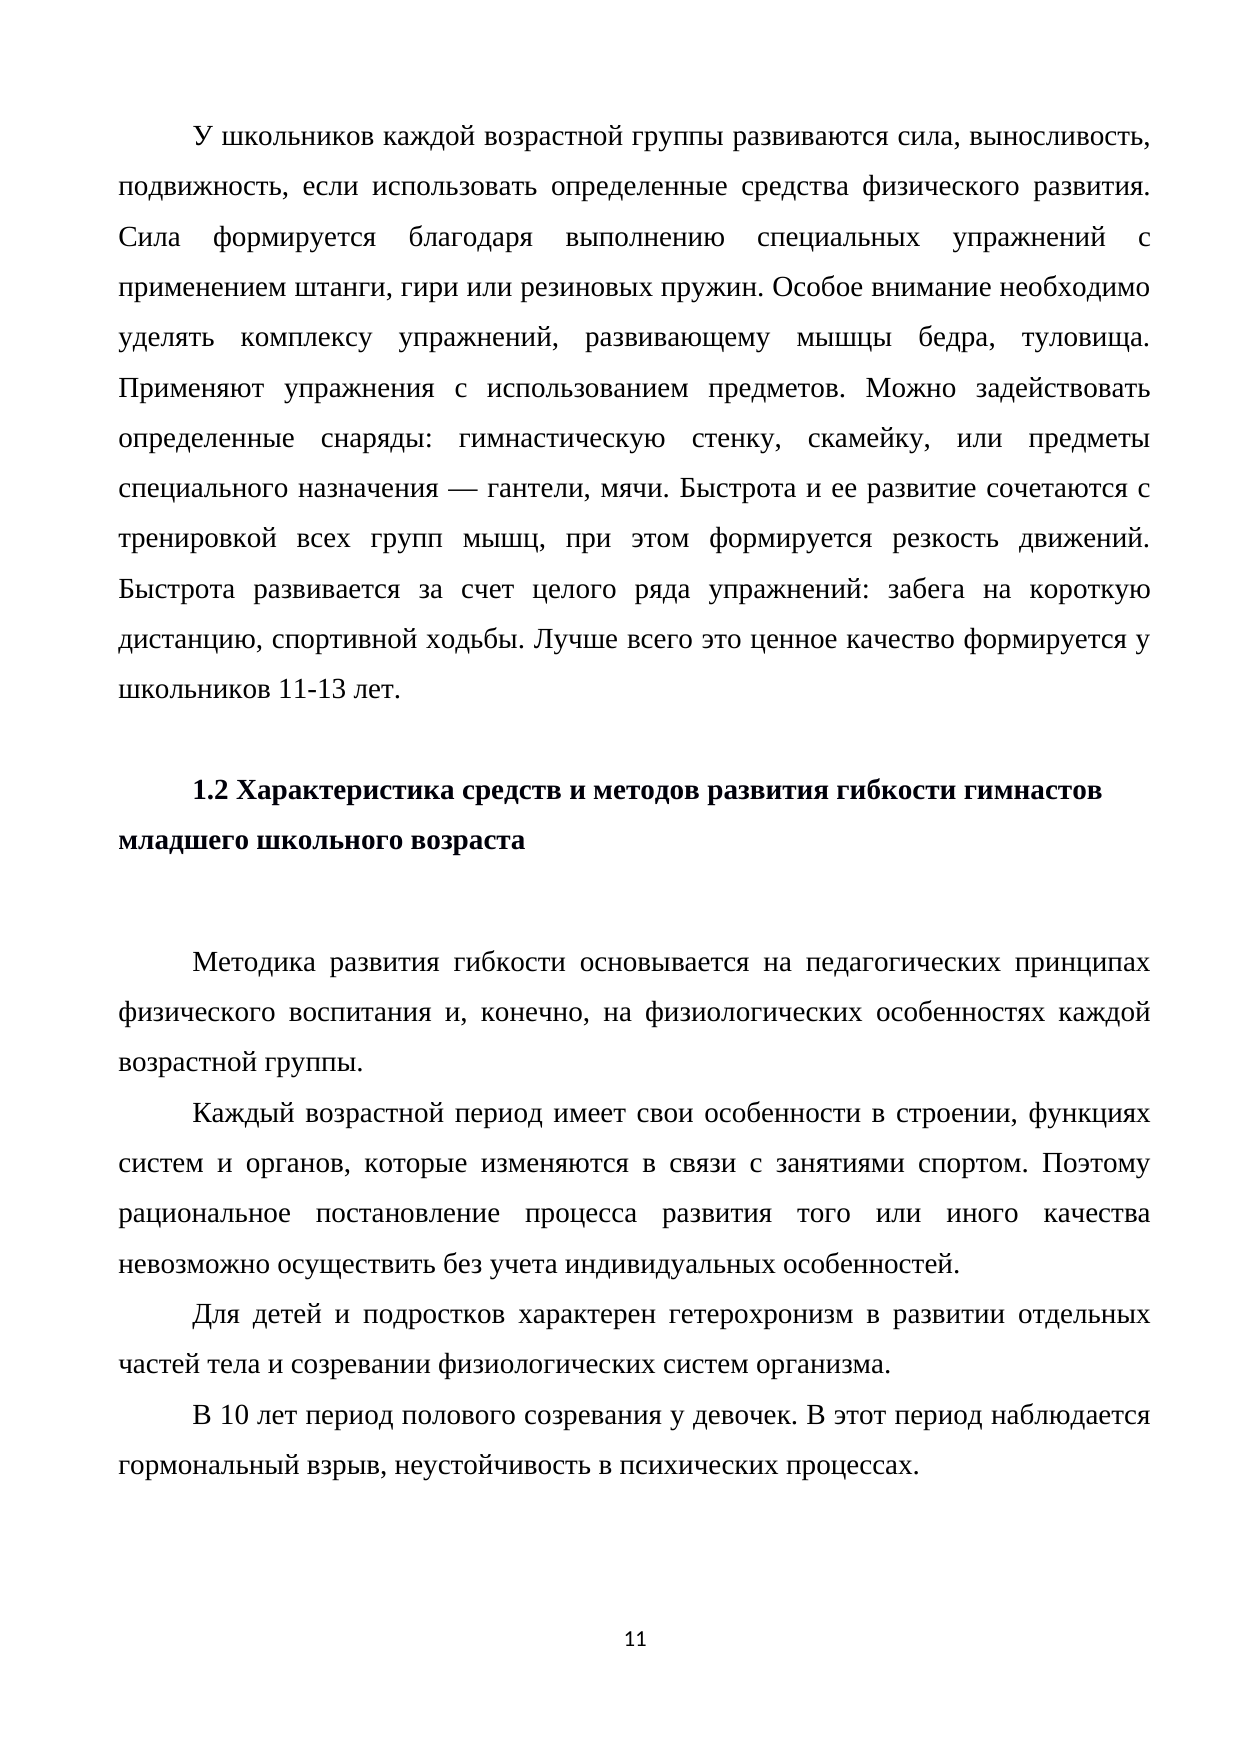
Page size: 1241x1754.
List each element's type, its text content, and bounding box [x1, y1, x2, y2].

text Каждый возрастной период имеет свои особенности в строении, функциях систем и органов, которые изменяются в связи с занятиями спортом. Поэтому рациональное постановление процесса развития того или иного качества невозможно осуществить без учета индивидуальных особенностей. [118, 1095, 1152, 1279]
text У школьников каждой возрастной группы развиваются сила, выносливость, подвижность, если использовать определенные средства физического развития. Сила формируется благодаря выполнению специальных упражнений с применением штанги, гири или резиновых пружин. Особое внимание необходимо уделять комплексу упражнений, развивающему мышцы бедра, туловища. Применяют упражнения с использованием предметов. Можно задействовать определенные снаряды: гимнастическую стенку, скамейку, или предметы специального назначения — гантели, мячи. Быстрота и ее развитие сочетаются с тренировкой всех групп мышц, при этом формируется резкость движений. Быстрота развивается за счет целого ряда упражнений: забега на короткую дистанцию, спортивной ходьбы. Лучше всего это ценное качество формируется у школьников 11-13 лет. [118, 118, 1152, 705]
text В 10 лет период полового созревания у девочек. В этот период наблюдается гормональный взрыв, неустойчивость в психических процессах. [118, 1397, 1152, 1481]
text Методика развития гибкости основывается на педагогических принципах физического воспитания и, конечно, на физиологических особенностях каждой возрастной группы. [118, 944, 1152, 1078]
text Для детей и подростков характерен гетерохронизм в развитии отдельных частей тела и созревании физиологических систем организма. [118, 1296, 1152, 1380]
subtitle 1.2 Характеристика средств и методов развития гибкости гимнастов младшего школьного возраста [118, 772, 1152, 856]
